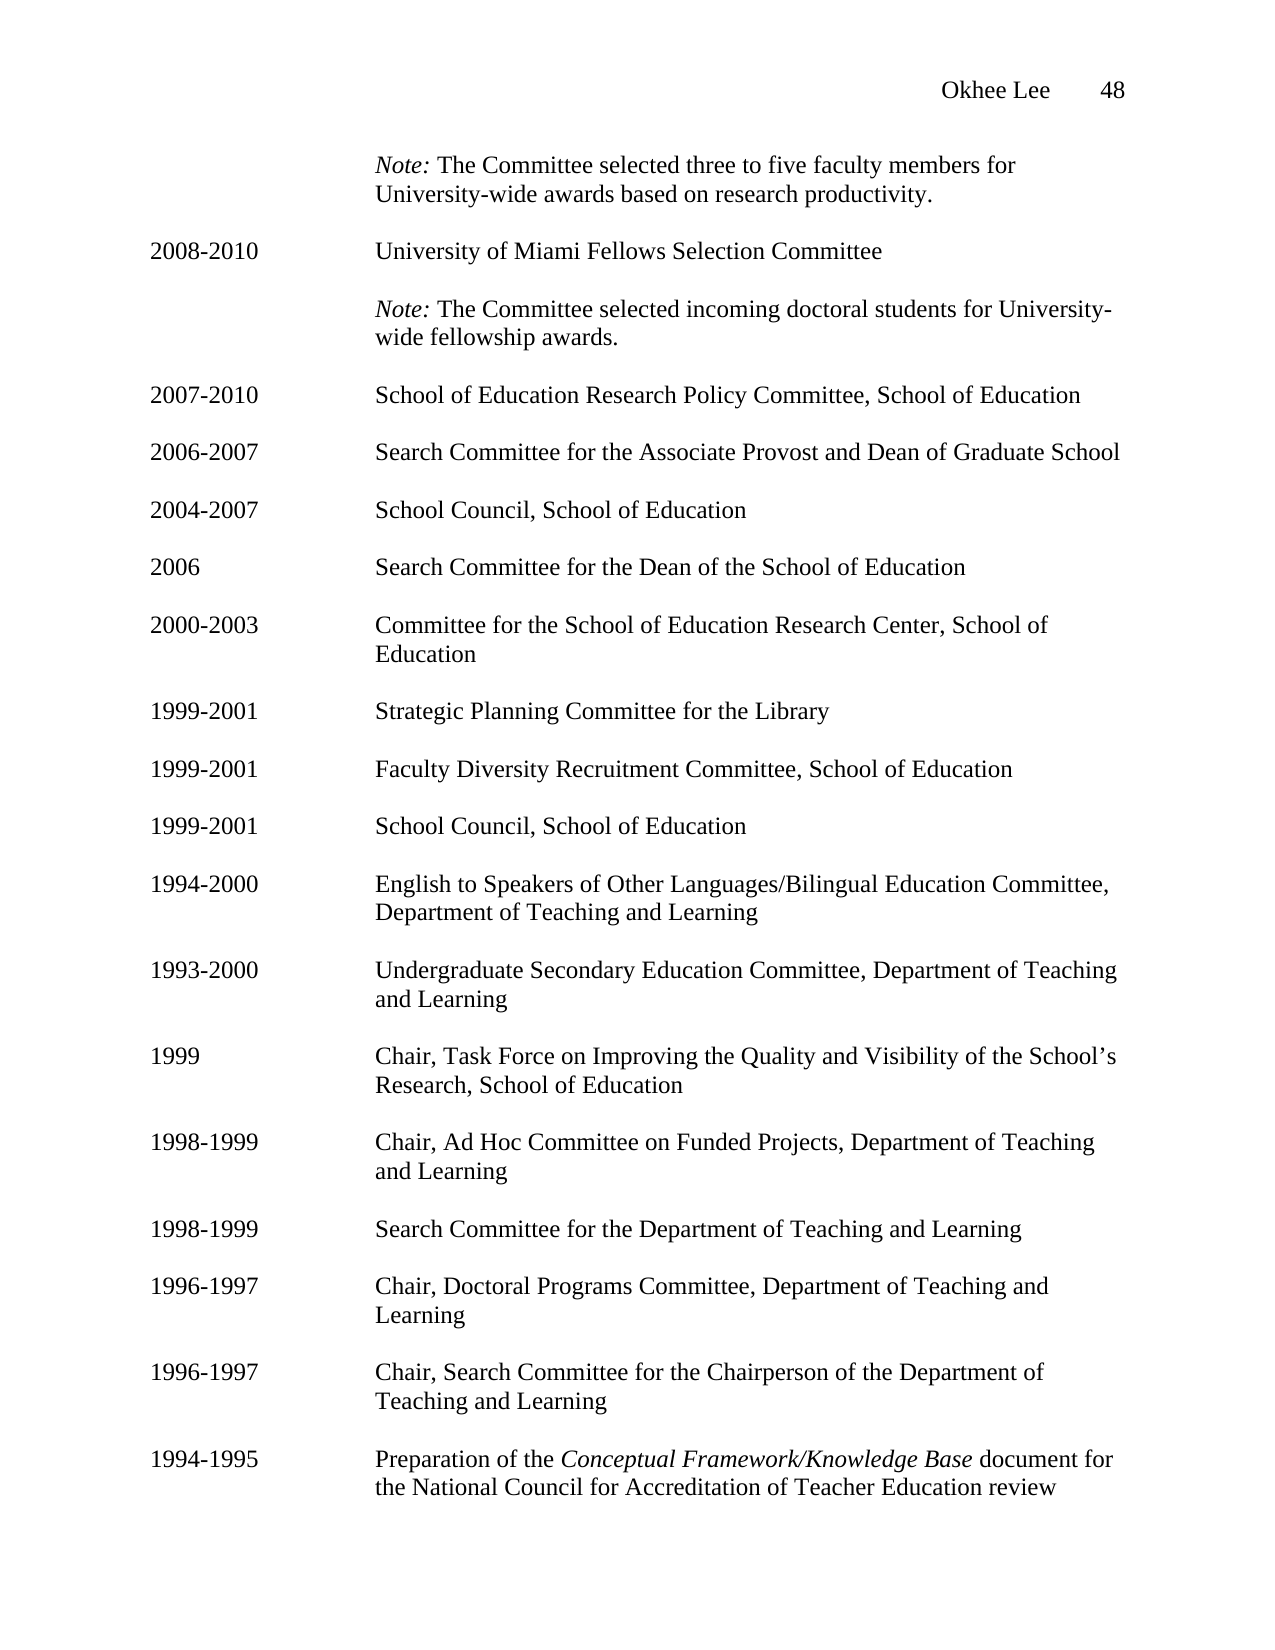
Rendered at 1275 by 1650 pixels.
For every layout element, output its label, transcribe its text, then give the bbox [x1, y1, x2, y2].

text 1998-1999 Chair, Ad Hoc Committee on Funded Projects, Department of Teaching and Learning [150, 1127, 1125, 1185]
text Note: The Committee selected three to five faculty members for University-wide awards based on research productivity. [150, 150, 1125, 207]
text 1999 Chair, Task Force on Improving the Quality and Visibility of the School’s Research, School of Education [150, 1041, 1125, 1099]
text 2007-2010 School of Education Research Policy Committee, School of Education [150, 380, 1125, 409]
text 1993-2000 Undergraduate Secondary Education Committee, Department of Teaching and Learning [150, 955, 1125, 1012]
text 1999-2001 School Council, School of Education [150, 811, 1125, 840]
text 1996-1997 Chair, Search Committee for the Chairperson of the Department of Teaching and Learning [150, 1357, 1125, 1415]
text 2004-2007 School Council, School of Education [150, 495, 1125, 524]
text 1999-2001 Strategic Planning Committee for the Library [150, 696, 1125, 725]
text 2006-2007 Search Committee for the Associate Provost and Dean of Graduate School [150, 437, 1125, 466]
text 2000-2003 Committee for the School of Education Research Center, School of Education [150, 610, 1125, 667]
text 1996-1997 Chair, Doctoral Programs Committee, Department of Teaching and Learning [150, 1271, 1125, 1329]
text 2006 Search Committee for the Dean of the School of Education [150, 552, 1125, 581]
text 1998-1999 Search Committee for the Department of Teaching and Learning [150, 1214, 1125, 1242]
text 1994-2000 English to Speakers of Other Languages/Bilingual Education Committee, Department of Teaching and Learning [150, 869, 1125, 926]
text 1999-2001 Faculty Diversity Recruitment Committee, School of Education [150, 754, 1125, 782]
text 2008-2010 University of Miami Fellows Selection Committee [150, 236, 1125, 265]
text 1994-1995 Preparation of the Conceptual Framework/Knowledge Base document for the National Council for Accreditation of Teacher Education review [150, 1444, 1144, 1501]
text Note: The Committee selected incoming doctoral students for University-wide fellowship awards. [150, 294, 1125, 351]
